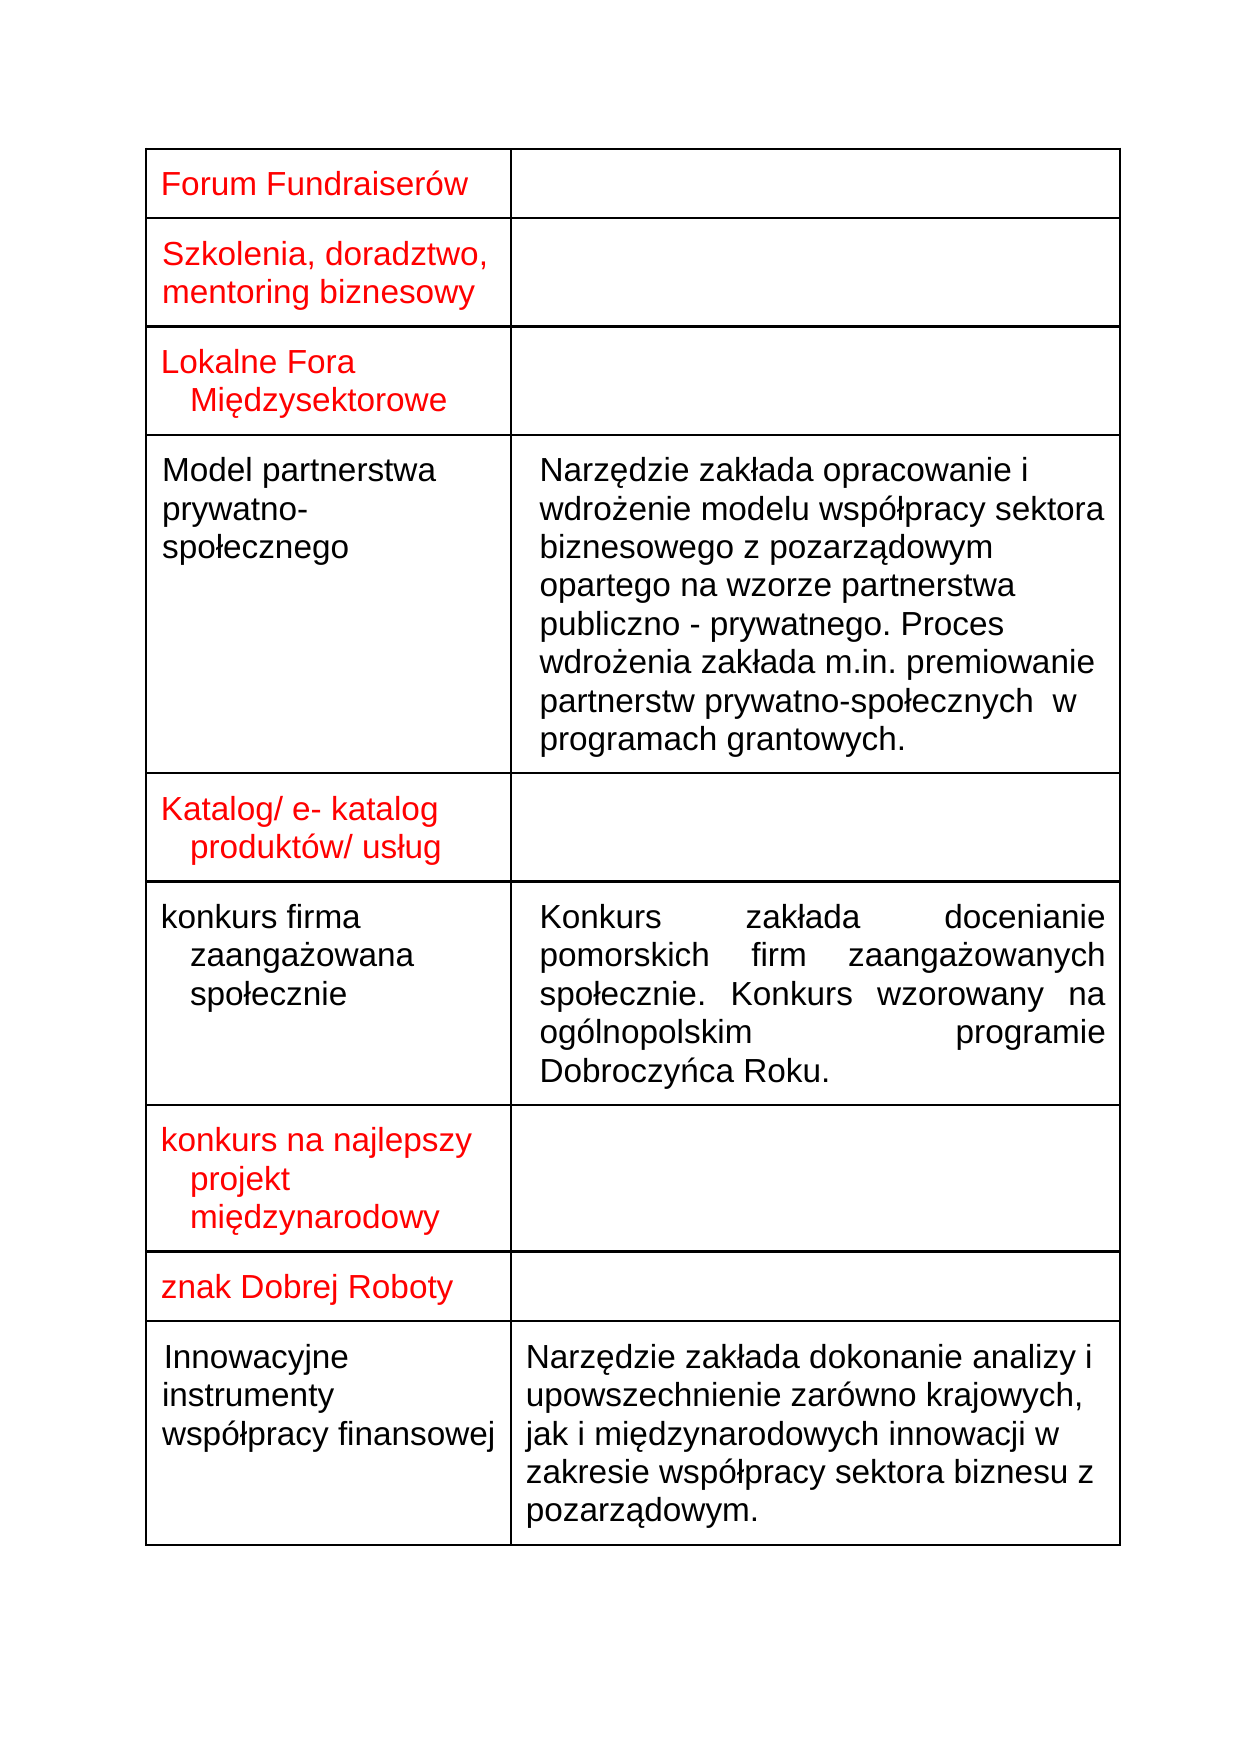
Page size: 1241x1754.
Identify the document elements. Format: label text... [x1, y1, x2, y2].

table_cell Forum Fundraiserów [147, 150, 510, 217]
table_cell Konkurs zakłada docenianie pomorskich firm zaangażowanych społecznie. Konkurs wzorowany na ogólnopolskim programie Dobroczyńca Roku. [512, 883, 1119, 1104]
table_cell [512, 328, 1119, 433]
table_cell Katalog/ e- katalog produktów/ usług [147, 774, 510, 880]
table_cell Innowacyjne instrumenty współpracy finansowej [147, 1322, 510, 1543]
table_cell Narzędzie zakłada opracowanie i wdrożenie modelu współpracy sektora biznesowego z pozarządowym opartego na wzorze partnerstwa publiczno - prywatnego. Proces wdrożenia zakłada m.in. premiowanie partnerstw prywatno-społecznych w programach grantowych. [512, 436, 1119, 772]
table_cell Lokalne Fora Międzysektorowe [147, 328, 510, 433]
table_cell Szkolenia, doradztwo, mentoring biznesowy [147, 219, 510, 325]
table_cell [512, 1253, 1119, 1320]
table_cell Narzędzie zakłada dokonanie analizy i upowszechnienie zarówno krajowych, jak i międzynarodowych innowacji w zakresie współpracy sektora biznesu z pozarządowym. [512, 1322, 1119, 1543]
table_cell [512, 774, 1119, 880]
table_cell [512, 150, 1119, 217]
table_cell konkurs na najlepszy projekt międzynarodowy [147, 1106, 510, 1250]
table_cell [512, 219, 1119, 325]
table_cell [512, 1106, 1119, 1250]
table_cell konkurs firma zaangażowana społecznie [147, 883, 510, 1104]
table_cell znak Dobrej Roboty [147, 1253, 510, 1320]
table_cell Model partnerstwa prywatno- społecznego [147, 436, 510, 772]
